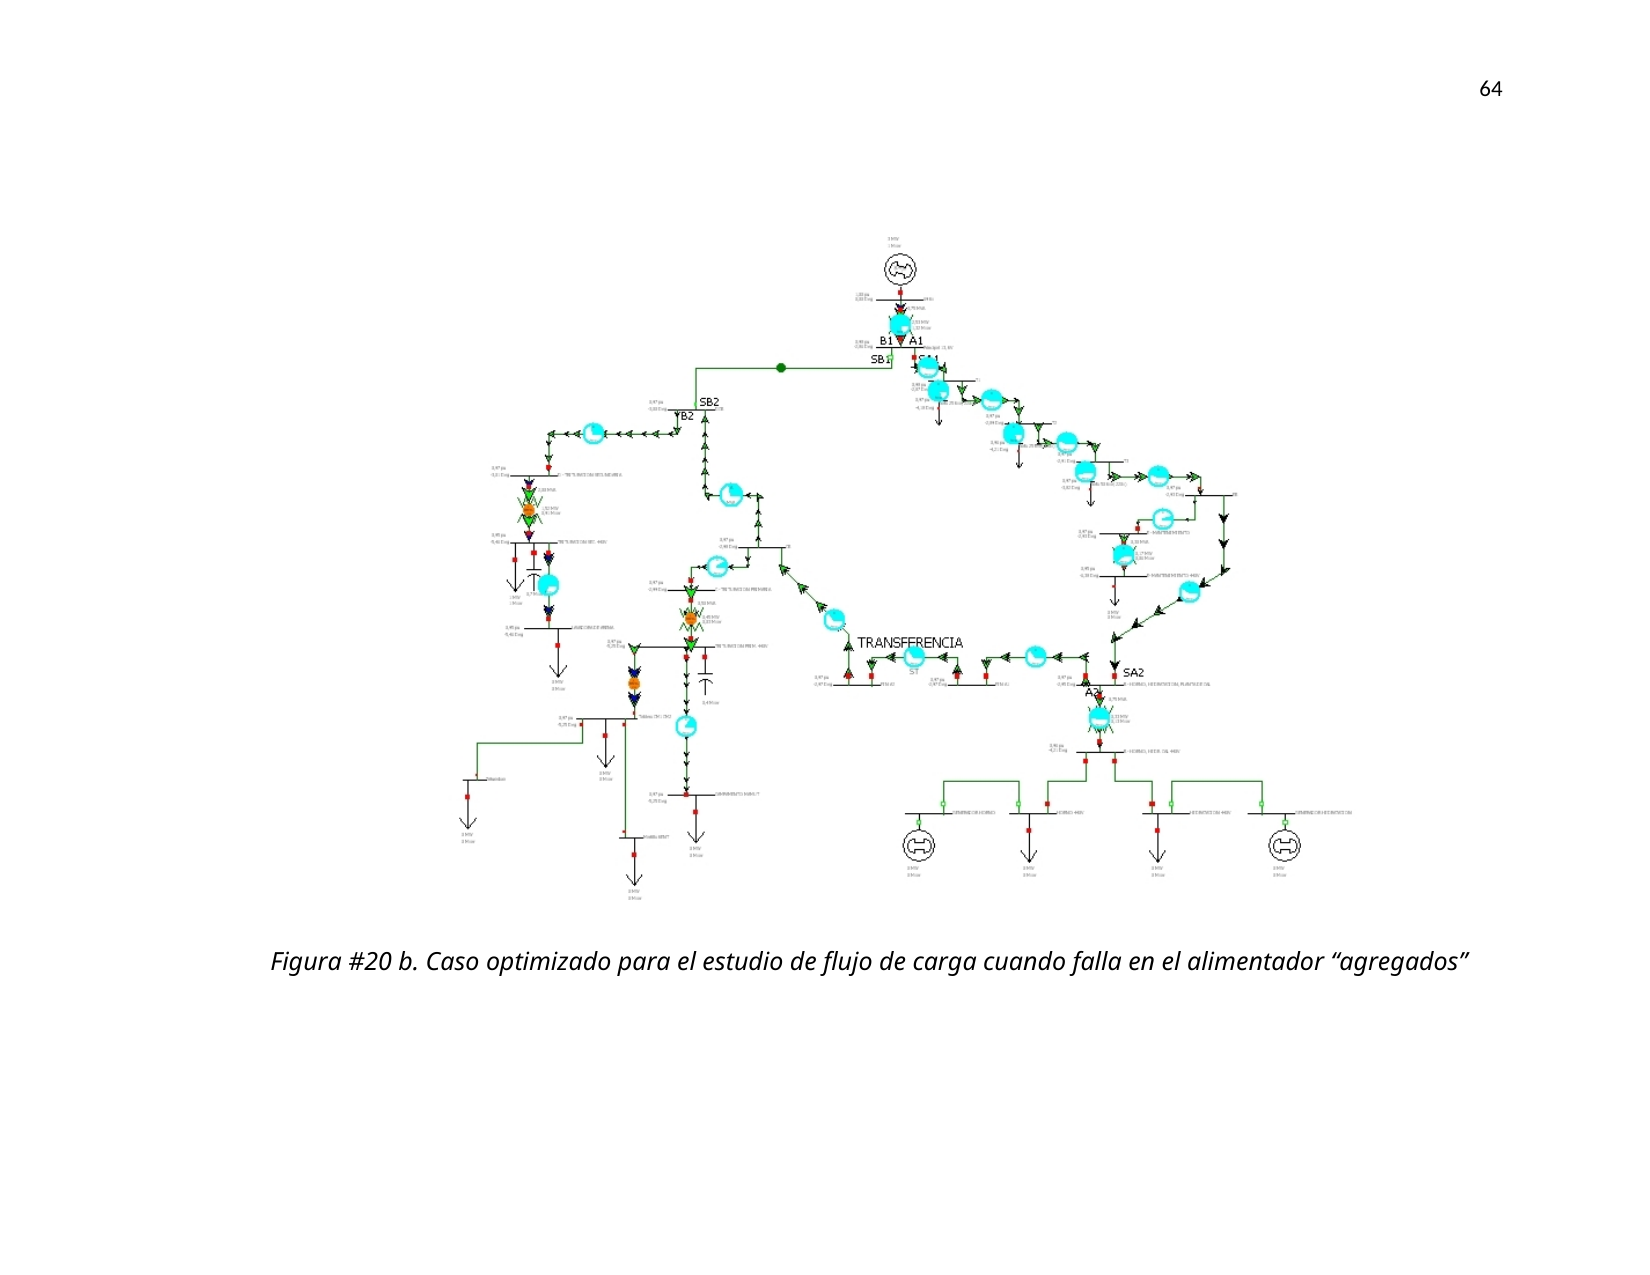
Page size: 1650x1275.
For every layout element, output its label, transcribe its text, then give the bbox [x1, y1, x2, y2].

text Figura #20 b. Caso optimizado para el estudio de flujo de carga cuando falla en el alimentador “agregados” [236, 943, 1502, 977]
picture [442, 236, 1360, 915]
